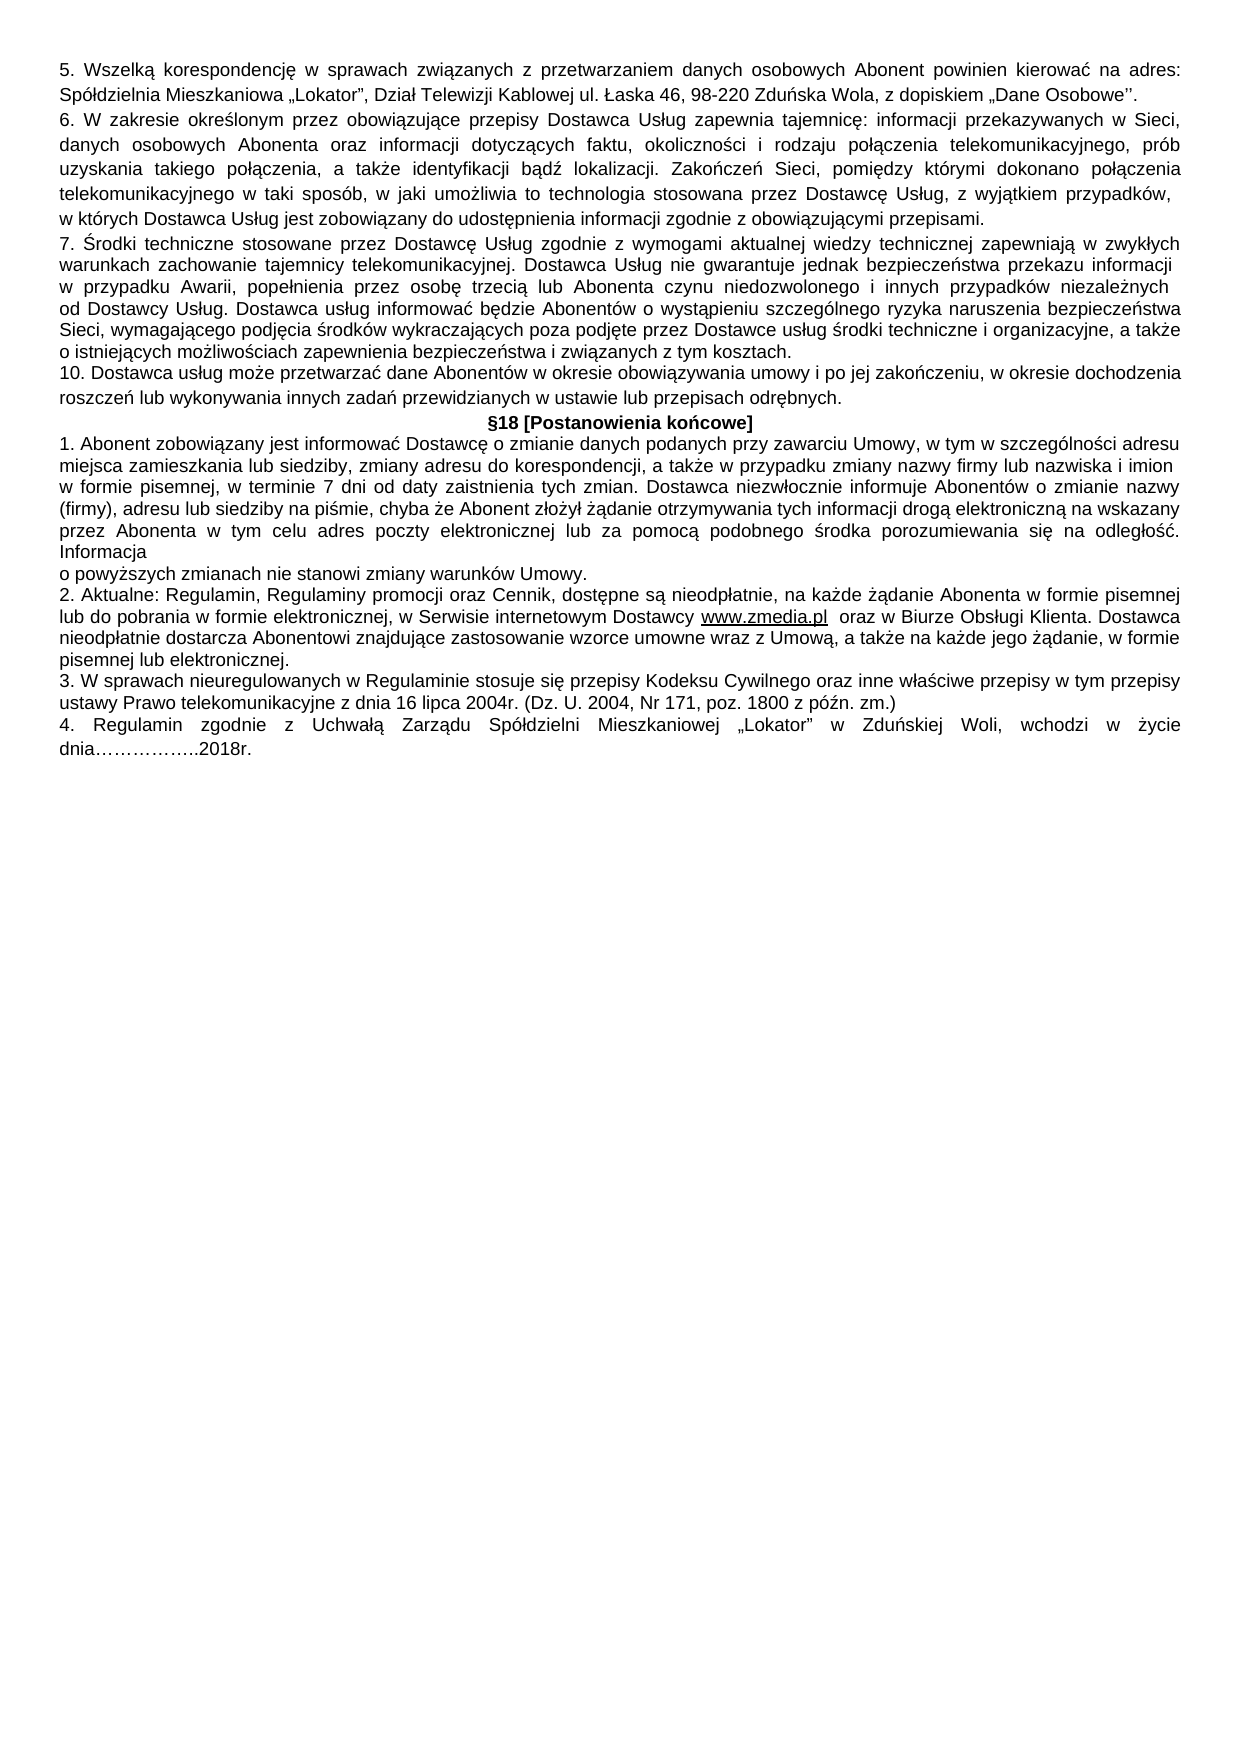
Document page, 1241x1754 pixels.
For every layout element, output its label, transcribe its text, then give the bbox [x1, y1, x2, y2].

text 5. Wszelką korespondencję w sprawach związanych z przetwarzaniem danych osobowych Abonent powinien kierować na adres: Spółdzielnia Mieszkaniowa „Lokator”, Dział Telewizji Kablowej ul. Łaska 46, 98-220 Zduńska Wola, z dopiskiem „Dane Osobowe’’. [59, 59, 1181, 105]
text 3. W sprawach nieuregulowanych w Regulaminie stosuje się przepisy Kodeksu Cywilnego oraz inne właściwe przepisy w tym przepisy ustawy Prawo telekomunikacyjne z dnia 16 lipca 2004r. (Dz. U. 2004, Nr 171, poz. 1800 z późn. zm.) [59, 670, 1181, 713]
text 6. W zakresie określonym przez obowiązujące przepisy Dostawca Usług zapewnia tajemnicę: informacji przekazywanych w Sieci, danych osobowych Abonenta oraz informacji dotyczących faktu, okoliczności i rodzaju połączenia telekomunikacyjnego, prób uzyskania takiego połączenia, a także identyfikacji bądź lokalizacji. Zakończeń Sieci, pomiędzy którymi dokonano połączenia telekomunikacyjnego w taki sposób, w jaki umożliwia to technologia stosowana przez Dostawcę Usług, z wyjątkiem przypadków, w których Dostawca Usług jest zobowiązany do udostępnienia informacji zgodnie z obowiązującymi przepisami. [59, 109, 1181, 229]
text 7. Środki techniczne stosowane przez Dostawcę Usług zgodnie z wymogami aktualnej wiedzy technicznej zapewniają w zwykłych warunkach zachowanie tajemnicy telekomunikacyjnej. Dostawca Usług nie gwarantuje jednak bezpieczeństwa przekazu informacji w przypadku Awarii, popełnienia przez osobę trzecią lub Abonenta czynu niedozwolonego i innych przypadków niezależnych od Dostawcy Usług. Dostawca usług informować będzie Abonentów o wystąpieniu szczególnego ryzyka naruszenia bezpieczeństwa Sieci, wymagającego podjęcia środków wykraczających poza podjęte przez Dostawce usług środki techniczne i organizacyjne, a także o istniejących możliwościach zapewnienia bezpieczeństwa i związanych z tym kosztach. [59, 233, 1181, 362]
text 1. Abonent zobowiązany jest informować Dostawcę o zmianie danych podanych przy zawarciu Umowy, w tym w szczególności adresu miejsca zamieszkania lub siedziby, zmiany adresu do korespondencji, a także w przypadku zmiany nazwy firmy lub nazwiska i imion w formie pisemnej, w terminie 7 dni od daty zaistnienia tych zmian. Dostawca niezwłocznie informuje Abonentów o zmianie nazwy (firmy), adresu lub siedziby na piśmie, chyba że Abonent złożył żądanie otrzymywania tych informacji drogą elektroniczną na wskazany przez Abonenta w tym celu adres poczty elektronicznej lub za pomocą podobnego środka porozumiewania się na odległość. Informacja o powyższych zmianach nie stanowi zmiany warunków Umowy. [59, 433, 1181, 584]
text 4. Regulamin zgodnie z Uchwałą Zarządu Spółdzielni Mieszkaniowej „Lokator” w Zduńskiej Woli, wchodzi w życie dnia……………..2018r. [59, 713, 1181, 760]
text 10. Dostawca usług może przetwarzać dane Abonentów w okresie obowiązywania umowy i po jej zakończeniu, w okresie dochodzenia roszczeń lub wykonywania innych zadań przewidzianych w ustawie lub przepisach odrębnych. [59, 383, 1181, 408]
text §18 [Postanowienia końcowe] [59, 412, 1181, 433]
text 2. Aktualne: Regulamin, Regulaminy promocji oraz Cennik, dostępne są nieodpłatnie, na każde żądanie Abonenta w formie pisemnej lub do pobrania w formie elektronicznej, w Serwisie internetowym Dostawcy www.zmedia.pl oraz w Biurze Obsługi Klienta. Dostawca nieodpłatnie dostarcza Abonentowi znajdujące zastosowanie wzorce umowne wraz z Umową, a także na każde jego żądanie, w formie pisemnej lub elektronicznej. [59, 584, 1181, 670]
